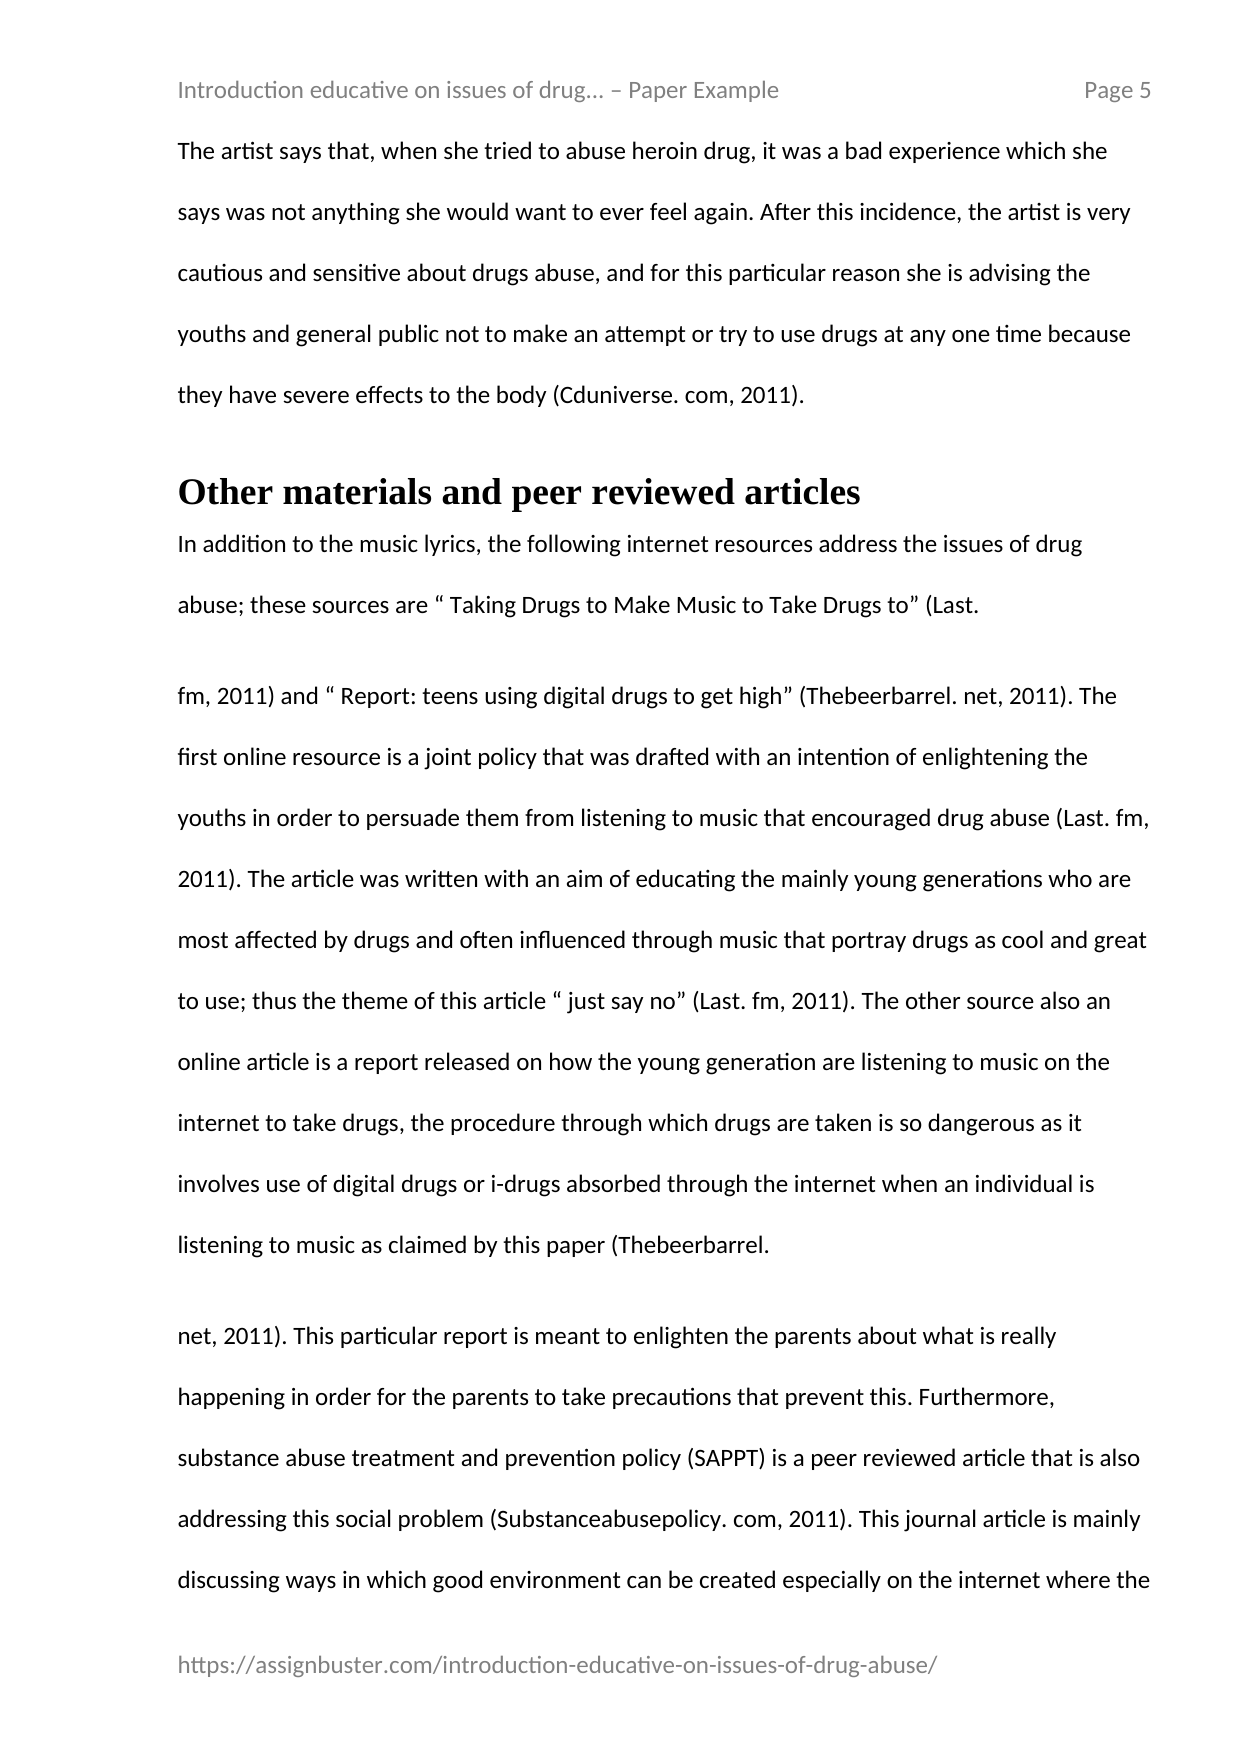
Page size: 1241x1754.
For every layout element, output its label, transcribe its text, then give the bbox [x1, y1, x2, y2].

text In addition to the music lyrics, the following internet resources address the issues of drug abuse; these sources are “ Taking Drugs to Make Music to Take Drugs to” (Last. [177, 528, 1152, 620]
subtitle Other materials and peer reviewed articles [177, 469, 1152, 513]
text fm, 2011) and “ Report: teens using digital drugs to get high” (Thebeerbarrel. net, 2011). The first online resource is a joint policy that was drafted with an intention of enlightening the youths in order to persuade them from listening to music that encouraged drug abuse (Last. fm, 2011). The article was written with an aim of educating the mainly young generations who are most affected by drugs and often influenced through music that portray drugs as cool and great to use; thus the theme of this article “ just say no” (Last. fm, 2011). The other source also an online article is a report released on how the young generation are listening to music on the internet to take drugs, the procedure through which drugs are taken is so dangerous as it involves use of digital drugs or i-drugs absorbed through the internet when an individual is listening to music as claimed by this paper (Thebeerbarrel. [177, 680, 1152, 1260]
text The artist says that, when she tried to abuse heroin drug, it was a bad experience which she says was not anything she would want to ever feel again. After this incidence, the artist is very cautious and sensitive about drugs abuse, and for this particular reason she is advising the youths and general public not to make an attempt or try to use drugs at any one time because they have severe effects to the body (Cduniverse. com, 2011). [177, 135, 1152, 409]
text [177, 1320, 1152, 1595]
